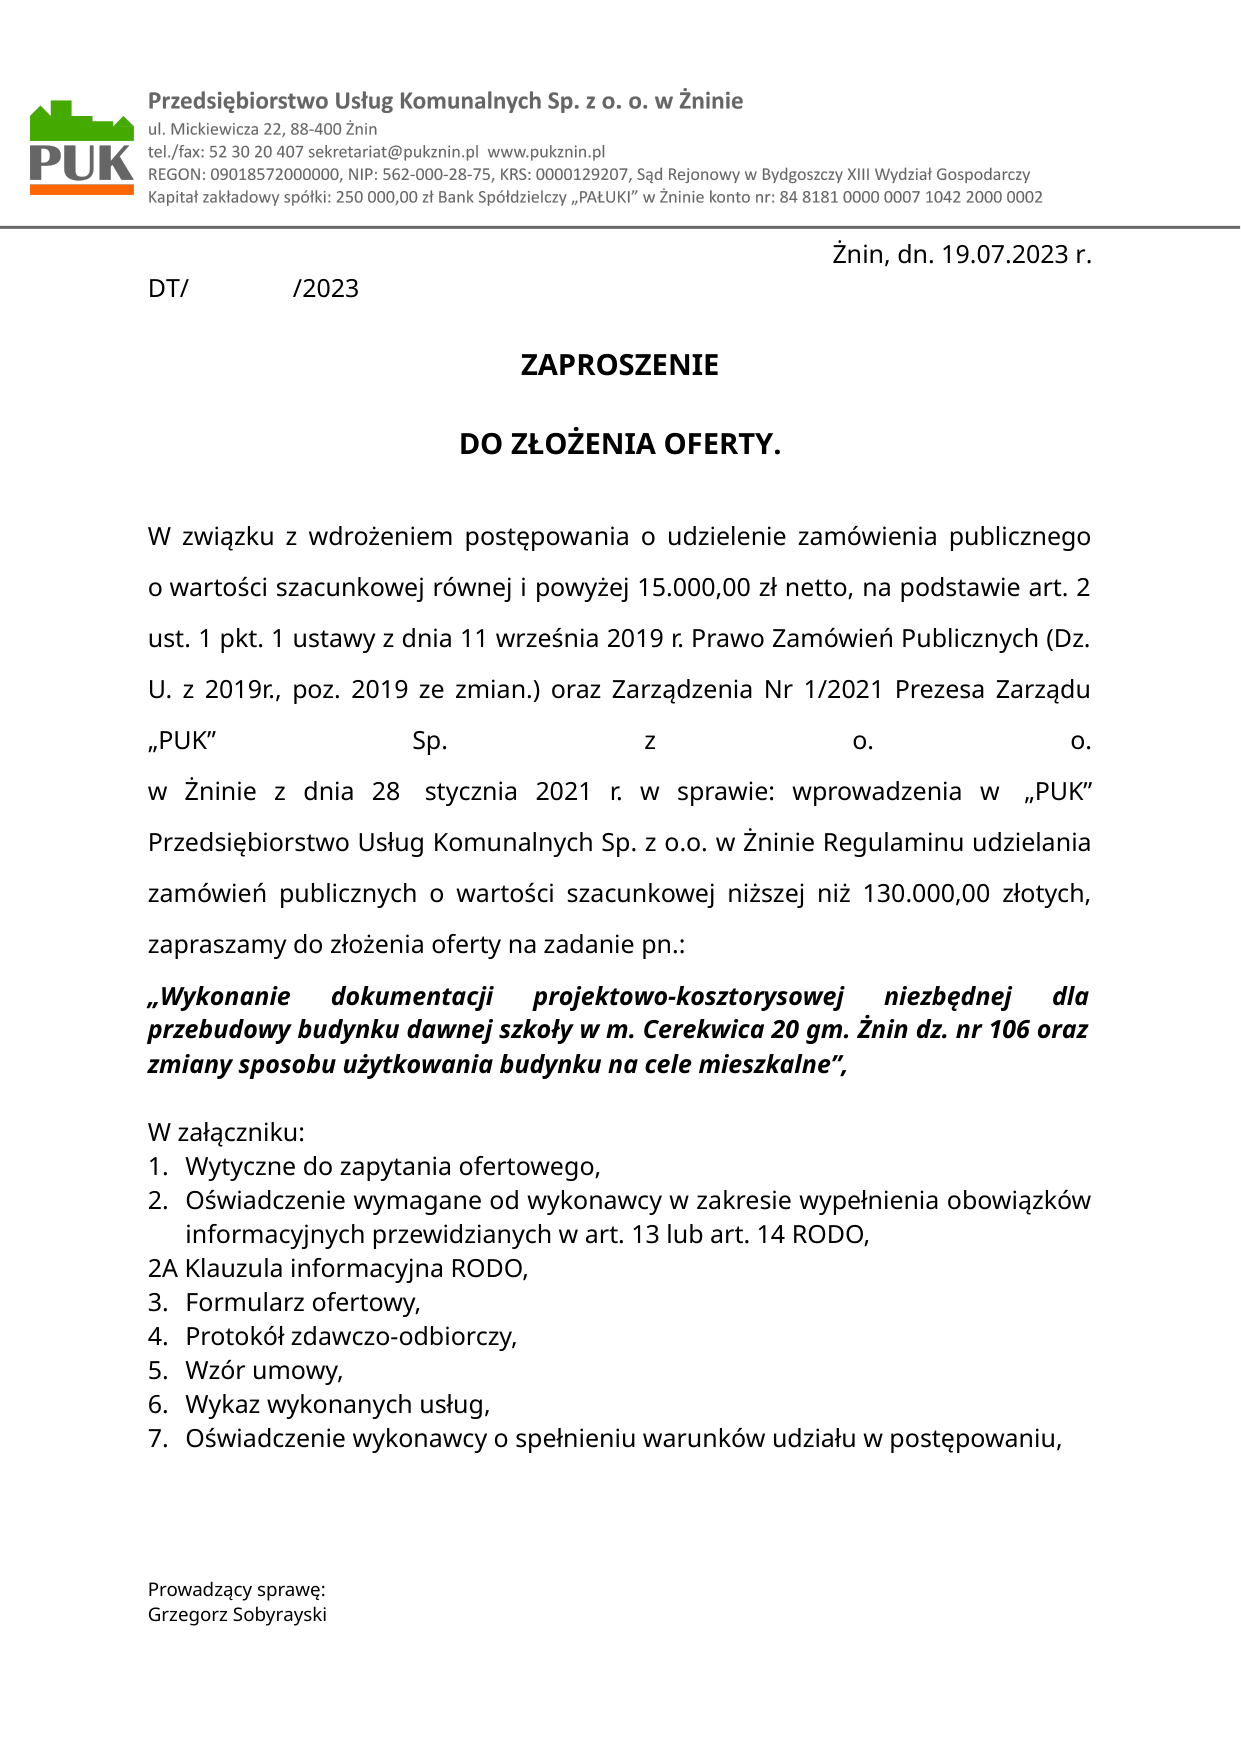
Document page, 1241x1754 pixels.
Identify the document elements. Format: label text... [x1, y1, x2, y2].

picture [0, 58, 1241, 1754]
text Prowadzący sprawę: [148, 1576, 1092, 1601]
text „Wykonanie dokumentacji projektowo-kosztorysowej niezbędnej dla przebudowy budynku dawnej szkoły w m. Cerekwica 20 gm. Żnin dz. nr 106 oraz zmiany sposobu użytkowania budynku na cele mieszkalne”, [148, 978, 1092, 1080]
list Wytyczne do zapytania ofertowego, [148, 1148, 1092, 1182]
text Żnin, dn. 19.07.2023 r. [148, 236, 1092, 270]
list Wzór umowy, [148, 1353, 1092, 1387]
list Oświadczenie wykonawcy o spełnieniu warunków udziału w postępowaniu, [148, 1421, 1092, 1455]
text W załączniku: [148, 1114, 1092, 1148]
text DT/ /2023 [148, 270, 1092, 304]
text ZAPROSZENIE [148, 344, 1092, 384]
list Wykaz wykonanych usług, [148, 1387, 1092, 1421]
list Formularz ofertowy, [148, 1285, 1092, 1319]
text Grzegorz Sobyrayski [148, 1601, 1092, 1627]
text DO ZŁOŻENIA OFERTY. [148, 423, 1092, 463]
text W związku z wdrożeniem postępowania o udzielenie zamówienia publicznego o wartości szacunkowej równej i powyżej 15.000,00 zł netto, na podstawie art. 2 ust. 1 pkt. 1 ustawy z dnia 11 września 2019 r. Prawo Zamówień Publicznych (Dz. U. z 2019r., poz. 2019 ze zmian.) oraz Zarządzenia Nr 1/2021 Prezesa Zarządu „PUK” Sp. z o. o. w Żninie z dnia 28 stycznia 2021 r. w sprawie: wprowadzenia w „PUK” Przedsiębiorstwo Usług Komunalnych Sp. z o.o. w Żninie Regulaminu udzielania zamówień publicznych o wartości szacunkowej niższej niż 130.000,00 złotych, zapraszamy do złożenia oferty na zadanie pn.: [148, 519, 1092, 961]
list Oświadczenie wymagane od wykonawcy w zakresie wypełnienia obowiązków informacyjnych przewidzianych w art. 13 lub art. 14 RODO, [148, 1182, 1092, 1251]
text 2A Klauzula informacyjna RODO, [148, 1251, 1092, 1285]
list Protokół zdawczo-odbiorczy, [148, 1319, 1092, 1353]
